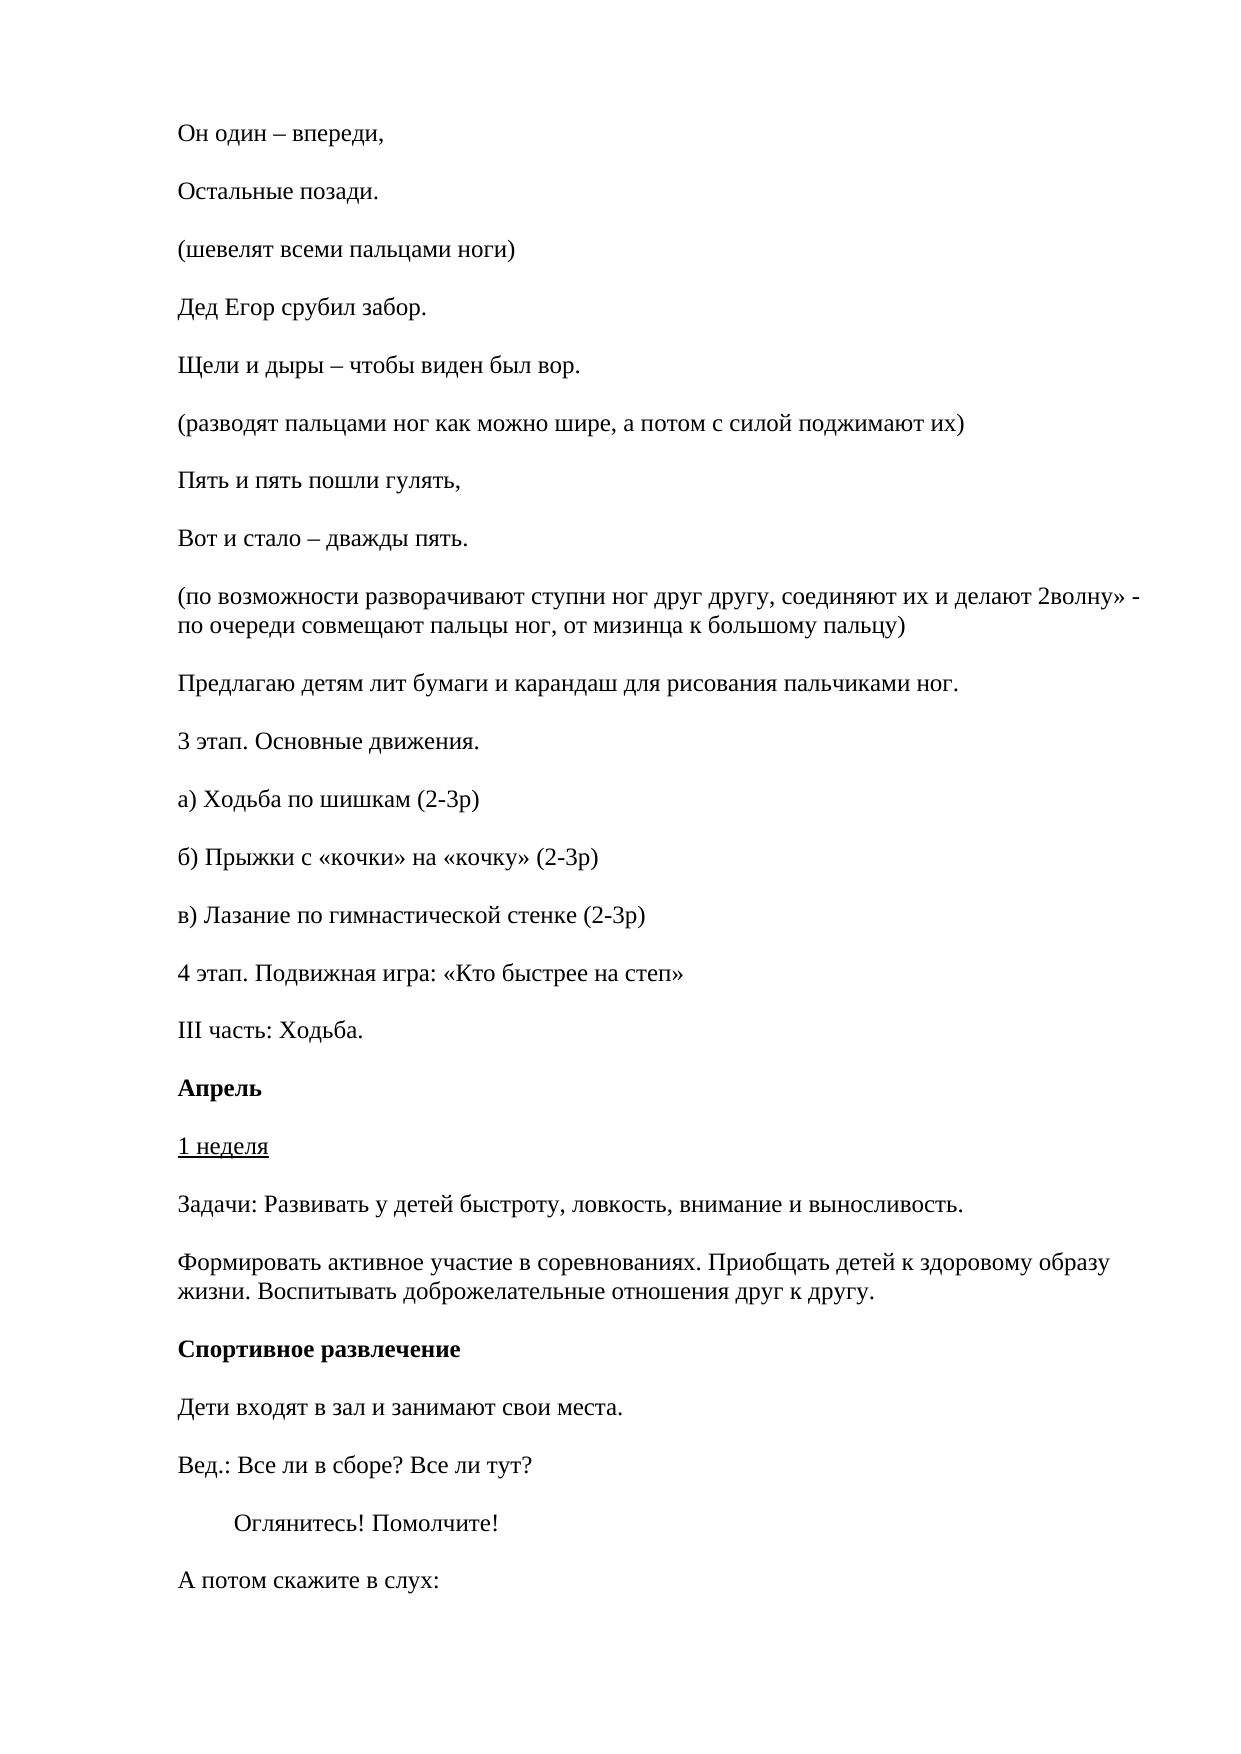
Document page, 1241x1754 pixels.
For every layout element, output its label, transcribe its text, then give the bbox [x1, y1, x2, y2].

text Оглянитесь! Помолчите! [177, 1508, 1152, 1536]
text (разводят пальцами ног как можно шире, а потом с силой поджимают их) [177, 408, 1152, 436]
text а) Ходьба по шишкам (2-3р) [177, 784, 1152, 813]
text 1 неделя [177, 1131, 1152, 1160]
text Дед Егор срубил забор. [177, 292, 1152, 321]
text Спортивное развлечение [177, 1334, 1152, 1363]
text Щели и дыры – чтобы виден был вор. [177, 350, 1152, 378]
text (по возможности разворачивают ступни ног друг другу, соединяют их и делают 2волну» - по очереди совмещают пальцы ног, от мизинца к большому пальцу) [177, 581, 1152, 639]
text Вед.: Все ли в сборе? Все ли тут? [177, 1450, 1152, 1478]
text Он один – впереди, [177, 118, 1152, 147]
text Апрель [177, 1073, 1152, 1102]
text Формировать активное участие в соревнованиях. Приобщать детей к здоровому образу жизни. Воспитывать доброжелательные отношения друг к другу. [177, 1247, 1152, 1305]
text Вот и стало – дважды пять. [177, 523, 1152, 552]
text А потом скажите в слух: [177, 1566, 1152, 1594]
text 3 этап. Основные движения. [177, 726, 1152, 755]
text б) Прыжки с «кочки» на «кочку» (2-3р) [177, 842, 1152, 871]
text (шевелят всеми пальцами ноги) [177, 234, 1152, 263]
text Задачи: Развивать у детей быстроту, ловкость, внимание и выносливость. [177, 1189, 1152, 1218]
text в) Лазание по гимнастической стенке (2-3р) [177, 900, 1152, 928]
text Остальные позади. [177, 176, 1152, 205]
text Дети входят в зал и занимают свои места. [177, 1392, 1152, 1421]
text III часть: Ходьба. [177, 1016, 1152, 1044]
text Пять и пять пошли гулять, [177, 466, 1152, 494]
text Предлагаю детям лит бумаги и карандаш для рисования пальчиками ног. [177, 668, 1152, 697]
text 4 этап. Подвижная игра: «Кто быстрее на степ» [177, 958, 1152, 986]
